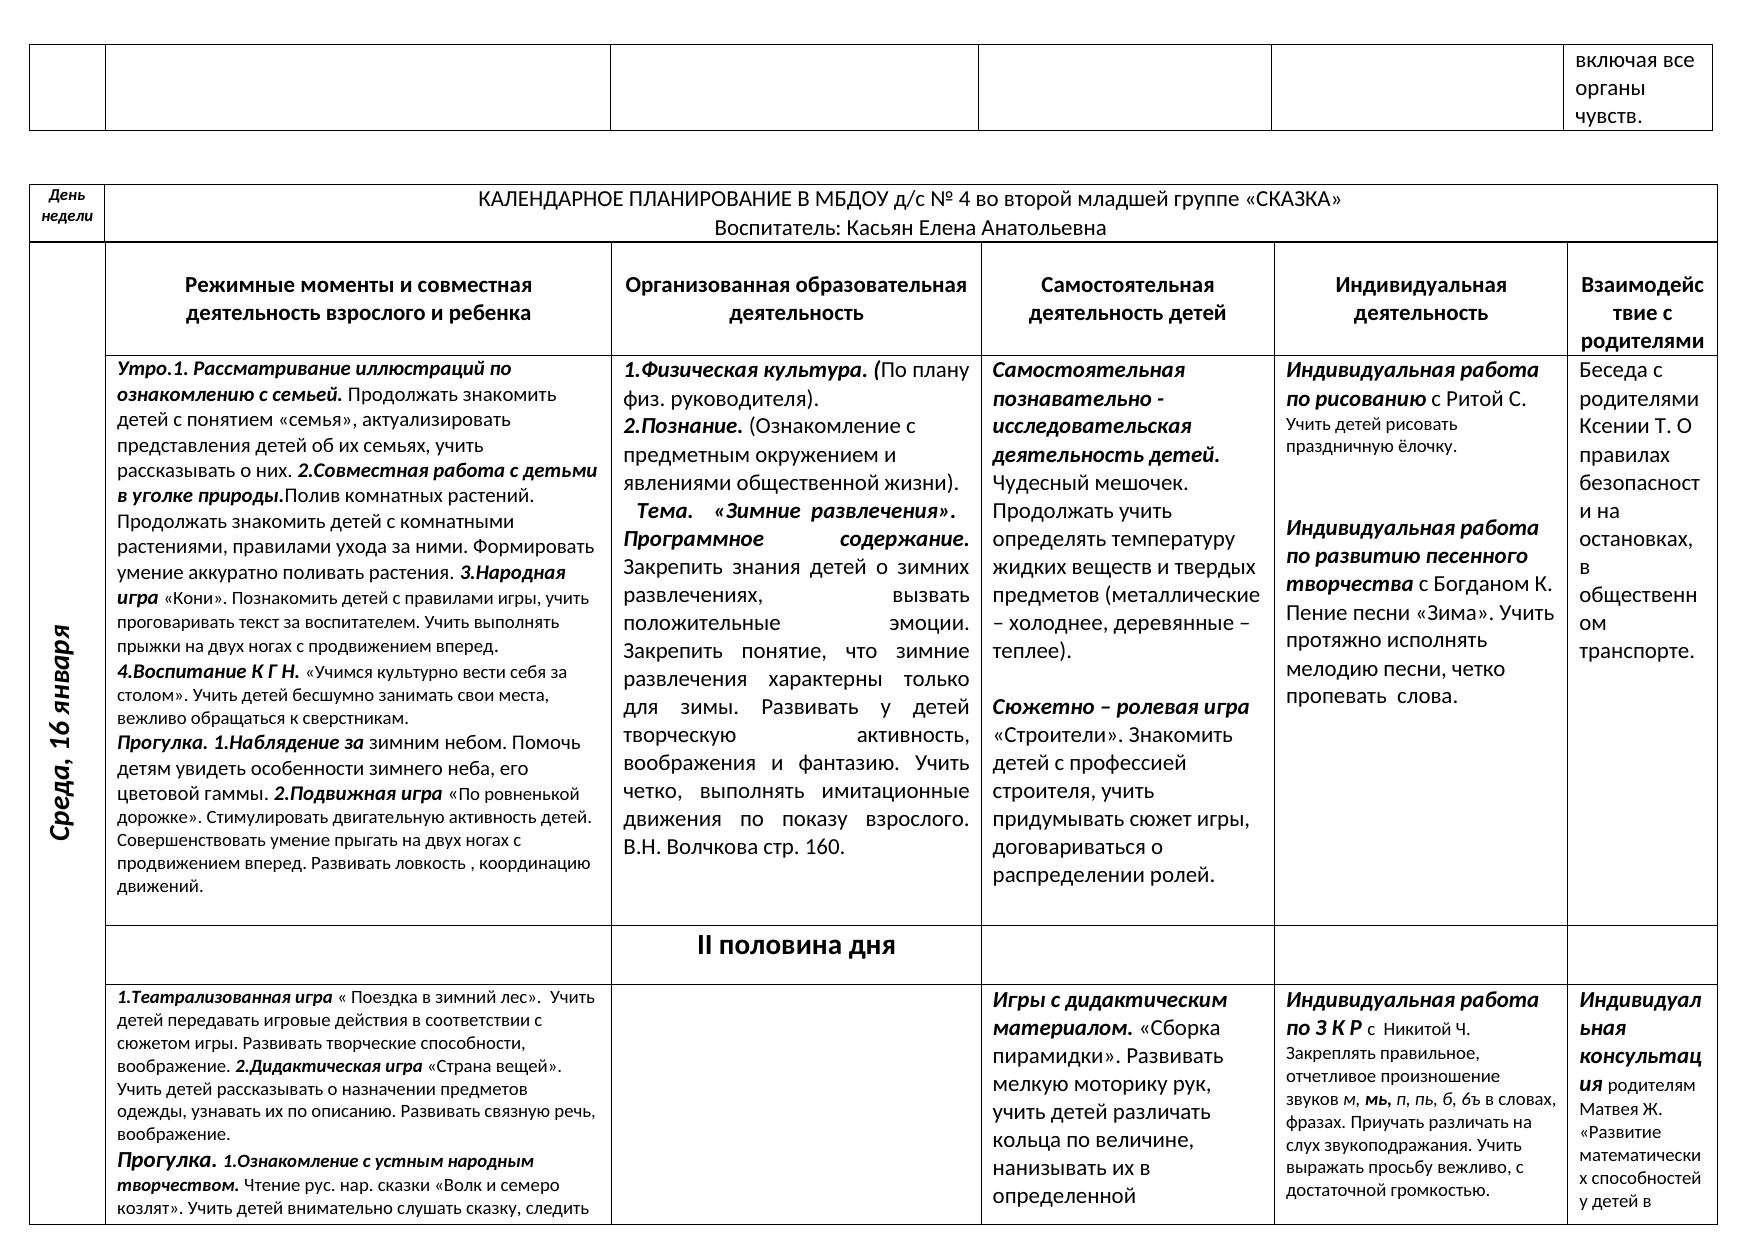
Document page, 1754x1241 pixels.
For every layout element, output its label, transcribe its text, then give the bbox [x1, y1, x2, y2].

table_cell [982, 926, 1274, 984]
table_cell Индивидуальная работа по рисованию с Ритой С. Учить детей рисовать праздничную ёлочку. Индивидуальная работа по развитию песенного творчества с Богданом К. Пение песни «Зима». Учить протяжно исполнять мелодию песни, четко пропевать слова. [1275, 356, 1567, 925]
table_cell Организованная образовательная деятельность [612, 243, 981, 354]
table_cell Режимные моменты и совместная деятельность взрослого и ребенка [106, 243, 611, 354]
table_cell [106, 985, 611, 1224]
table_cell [1568, 985, 1717, 1224]
table_cell Взаимодействие с родителями [1568, 243, 1717, 354]
table_cell Беседа с родителями Ксении Т. О правилах безопасности на остановках, в общественном транспорте. [1568, 356, 1717, 925]
table_cell Утро.1. Рассматривание иллюстраций по ознакомлению с семьей. Продолжать знакомить детей с понятием «семья», актуализировать представления детей об их семьях, учить рассказывать о них. 2.Совместная работа с детьми в уголке природы.Полив комнатных растений. Продолжать знакомить детей с комнатными растениями, правилами ухода за ними. Формировать умение аккуратно поливать растения. 3.Народная игра «Кони». Познакомить детей с правилами игры, учить проговаривать текст за воспитателем. Учить выполнять прыжки на двух ногах с продвижением вперед. 4.Воспитание К Г Н. «Учимся культурно вести себя за столом». Учить детей бесшумно занимать свои места, вежливо обращаться к сверстникам. Прогулка. 1.Наблядение за зимним небом. Помочь детям увидеть особенности зимнего неба, его цветовой гаммы. 2.Подвижная игра «По ровненькой дорожке». Стимулировать двигательную активность детей. Совершенствовать умение прыгать на двух ногах с продвижением вперед. Развивать ловкость , координацию движений. [106, 356, 611, 925]
table_header День недели [30, 185, 104, 241]
table_cell [611, 45, 978, 129]
table_cell [106, 926, 611, 984]
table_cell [982, 985, 1274, 1224]
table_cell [1275, 985, 1567, 1224]
table_cell Среда, 16 января [30, 243, 105, 1224]
table_cell Индивидуальная деятельность [1275, 243, 1567, 354]
table_cell Самостоятельная познавательно - исследовательская деятельность детей. Чудесный мешочек. Продолжать учить определять температуру жидких веществ и твердых предметов (металлические – холоднее, деревянные – теплее). Сюжетно – ролевая игра «Строители». Знакомить детей с профессией строителя, учить придумывать сюжет игры, договариваться о распределении ролей. [982, 356, 1274, 925]
table_cell [1568, 926, 1717, 984]
table_cell [1275, 926, 1567, 984]
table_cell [979, 45, 1271, 129]
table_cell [1272, 45, 1563, 129]
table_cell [1564, 45, 1712, 129]
table_cell 1.Физическая культура. (По плану физ. руководителя). 2.Познание. (Ознакомление с предметным окружением и явлениями общественной жизни). Тема. «Зимние развлечения». Программное содержание. Закрепить знания детей о зимних развлечениях, вызвать положительные эмоции. Закрепить понятие, что зимние развлечения характерны только для зимы. Развивать у детей творческую активность, воображения и фантазию. Учить четко, выполнять имитационные движения по показу взрослого. В.Н. Волчкова стр. 160. [612, 356, 981, 925]
table_cell [612, 985, 981, 1224]
table_header КАЛЕНДАРНОЕ ПЛАНИРОВАНИЕ В МБДОУ д/с № 4 во второй младшей группе «СКАЗКА» Воспитатель: Касьян Елена Анатольевна [105, 185, 1717, 241]
table_cell Самостоятельная деятельность детей [982, 243, 1274, 354]
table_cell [106, 45, 610, 129]
table_cell II половина дня [612, 926, 981, 984]
